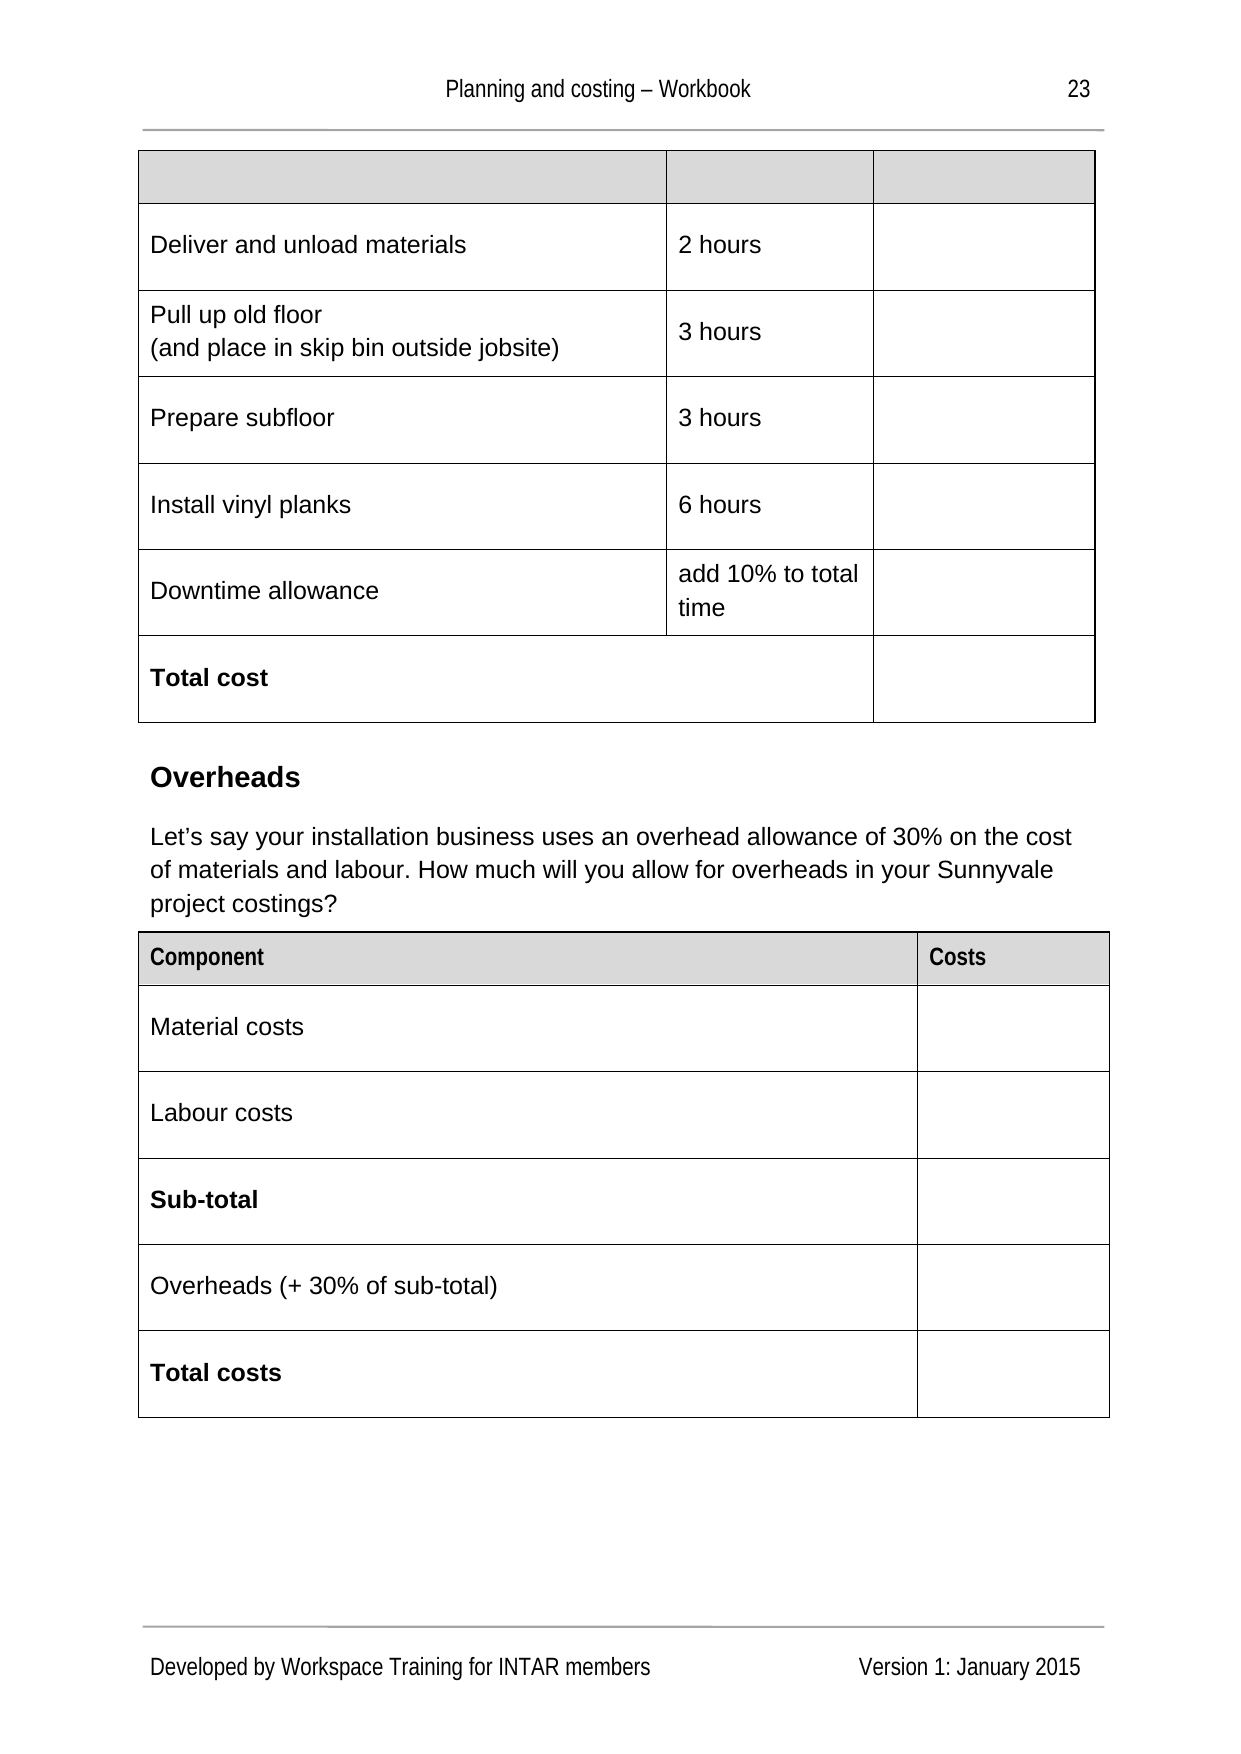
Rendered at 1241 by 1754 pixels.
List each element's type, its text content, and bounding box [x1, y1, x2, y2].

table_header Time [667, 151, 873, 203]
table_cell Total costs [139, 1331, 917, 1417]
table_cell Total cost [139, 636, 873, 722]
table_cell [874, 464, 1094, 549]
table_cell [918, 1245, 1109, 1330]
table_cell 6 hours [667, 464, 873, 549]
table_cell Labour costs [139, 1072, 917, 1157]
table_cell 3 hours [667, 291, 873, 376]
table_cell [874, 550, 1094, 635]
table_cell [874, 204, 1094, 289]
table_cell [918, 1331, 1109, 1417]
table_cell [874, 636, 1094, 722]
table_cell 3 hours [667, 377, 873, 462]
table_cell [874, 377, 1094, 462]
table_header Task [139, 151, 666, 203]
table_cell Overheads (+ 30% of sub-total) [139, 1245, 917, 1330]
table_cell [918, 1072, 1109, 1157]
table_cell [874, 291, 1094, 376]
table_header Amount [874, 151, 1094, 203]
table_cell [918, 986, 1109, 1071]
table_cell Sub-total [139, 1159, 917, 1244]
table_cell Downtime allowance [139, 550, 666, 635]
table_cell add 10% to total time [667, 550, 873, 635]
table_cell 2 hours [667, 204, 873, 289]
table_cell Install vinyl planks [139, 464, 666, 549]
table_cell Pull up old floor (and place in skip bin outside jobsite) [139, 291, 666, 376]
text Let’s say your installation business uses an overhead allowance of 30% on the cost of materials and labour. How much will you allow for overheads in your Sunnyvale project costings? [150, 819, 1090, 919]
table_header Component [139, 933, 917, 984]
table_cell Deliver and unload materials [139, 204, 666, 289]
table_cell [918, 1159, 1109, 1244]
table_header Costs [918, 933, 1109, 984]
subtitle Overheads [150, 760, 1090, 794]
table_cell Prepare subfloor [139, 377, 666, 462]
table_cell Material costs [139, 986, 917, 1071]
